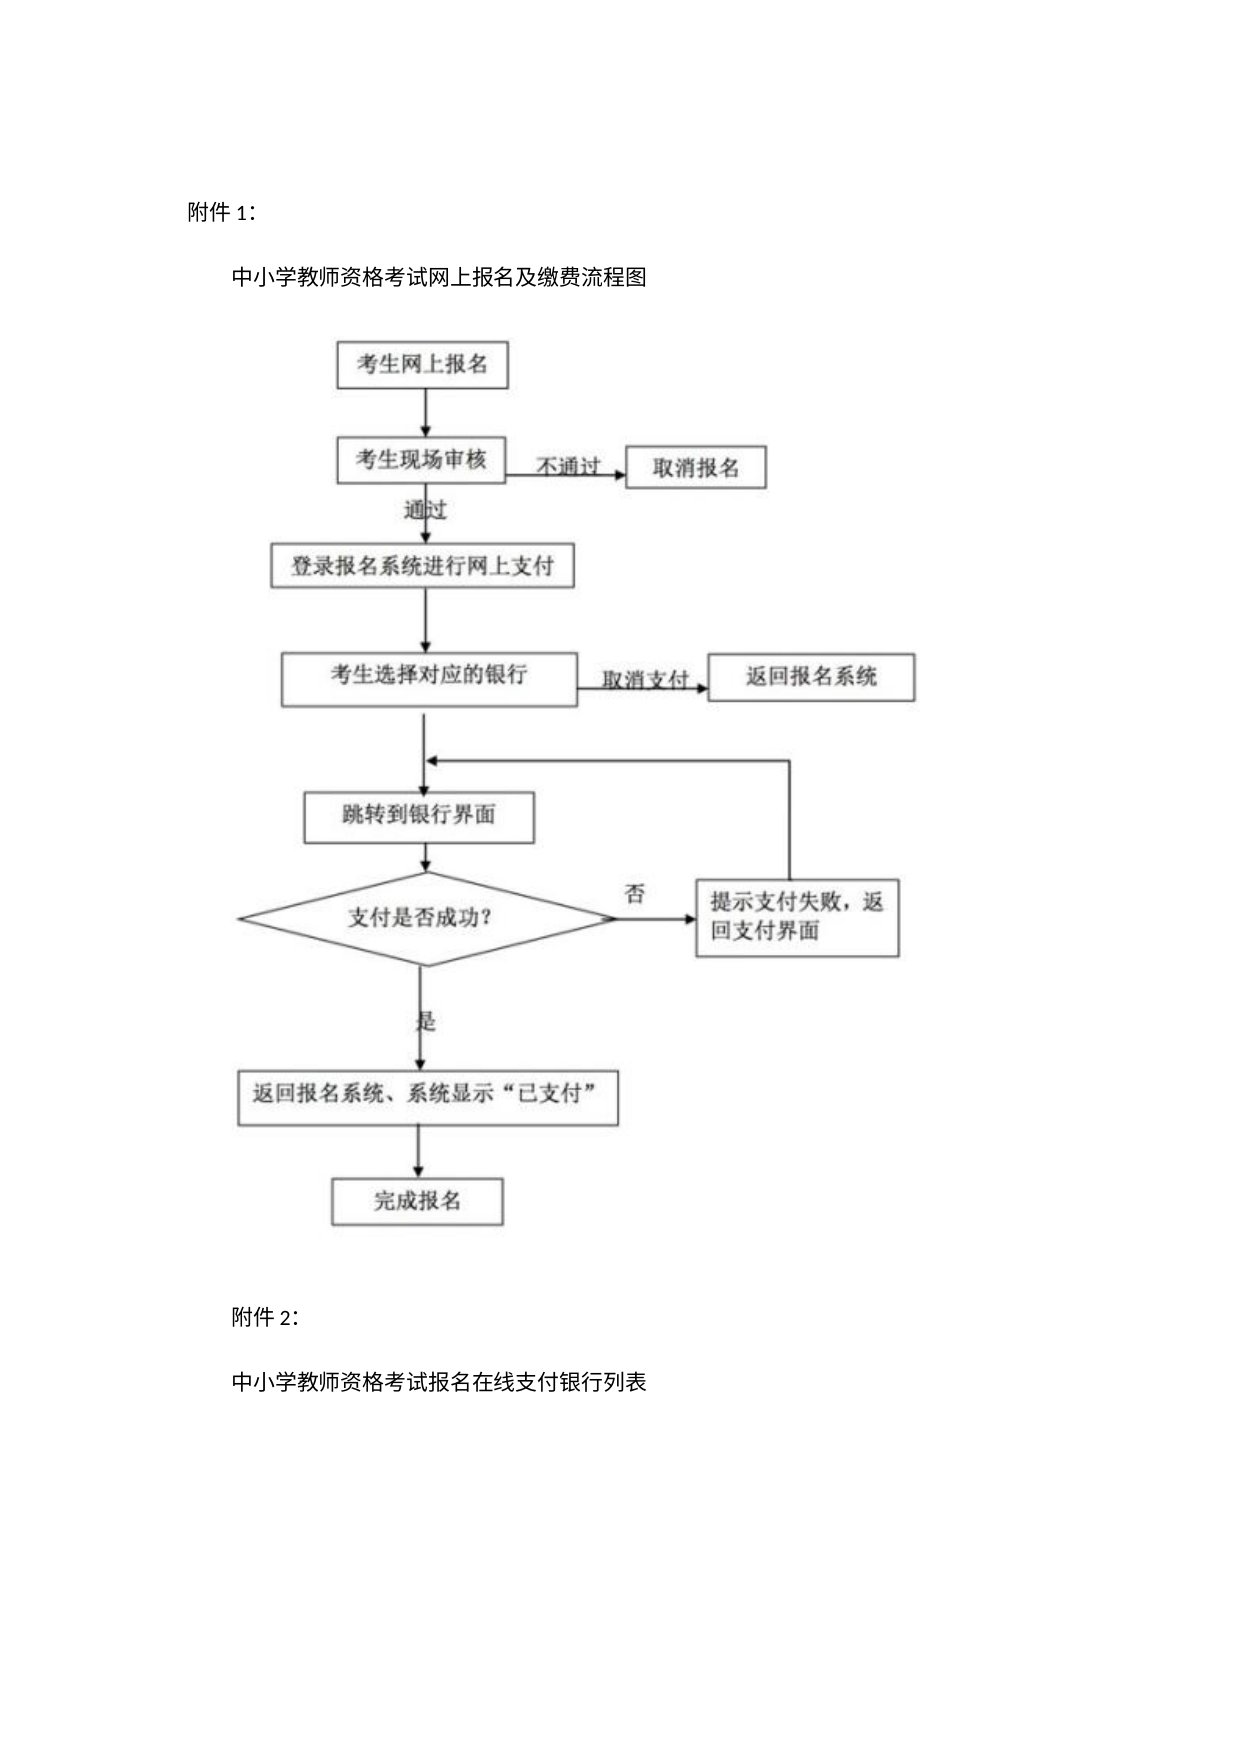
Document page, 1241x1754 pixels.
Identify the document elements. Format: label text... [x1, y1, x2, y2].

text 附件1： [187, 194, 1053, 227]
picture [231, 324, 929, 1262]
text 中小学教师资格考试报名在线支付银行列表 [187, 1364, 1053, 1397]
text 中小学教师资格考试网上报名及缴费流程图 [187, 259, 1053, 292]
text 附件2： [187, 1299, 1053, 1332]
